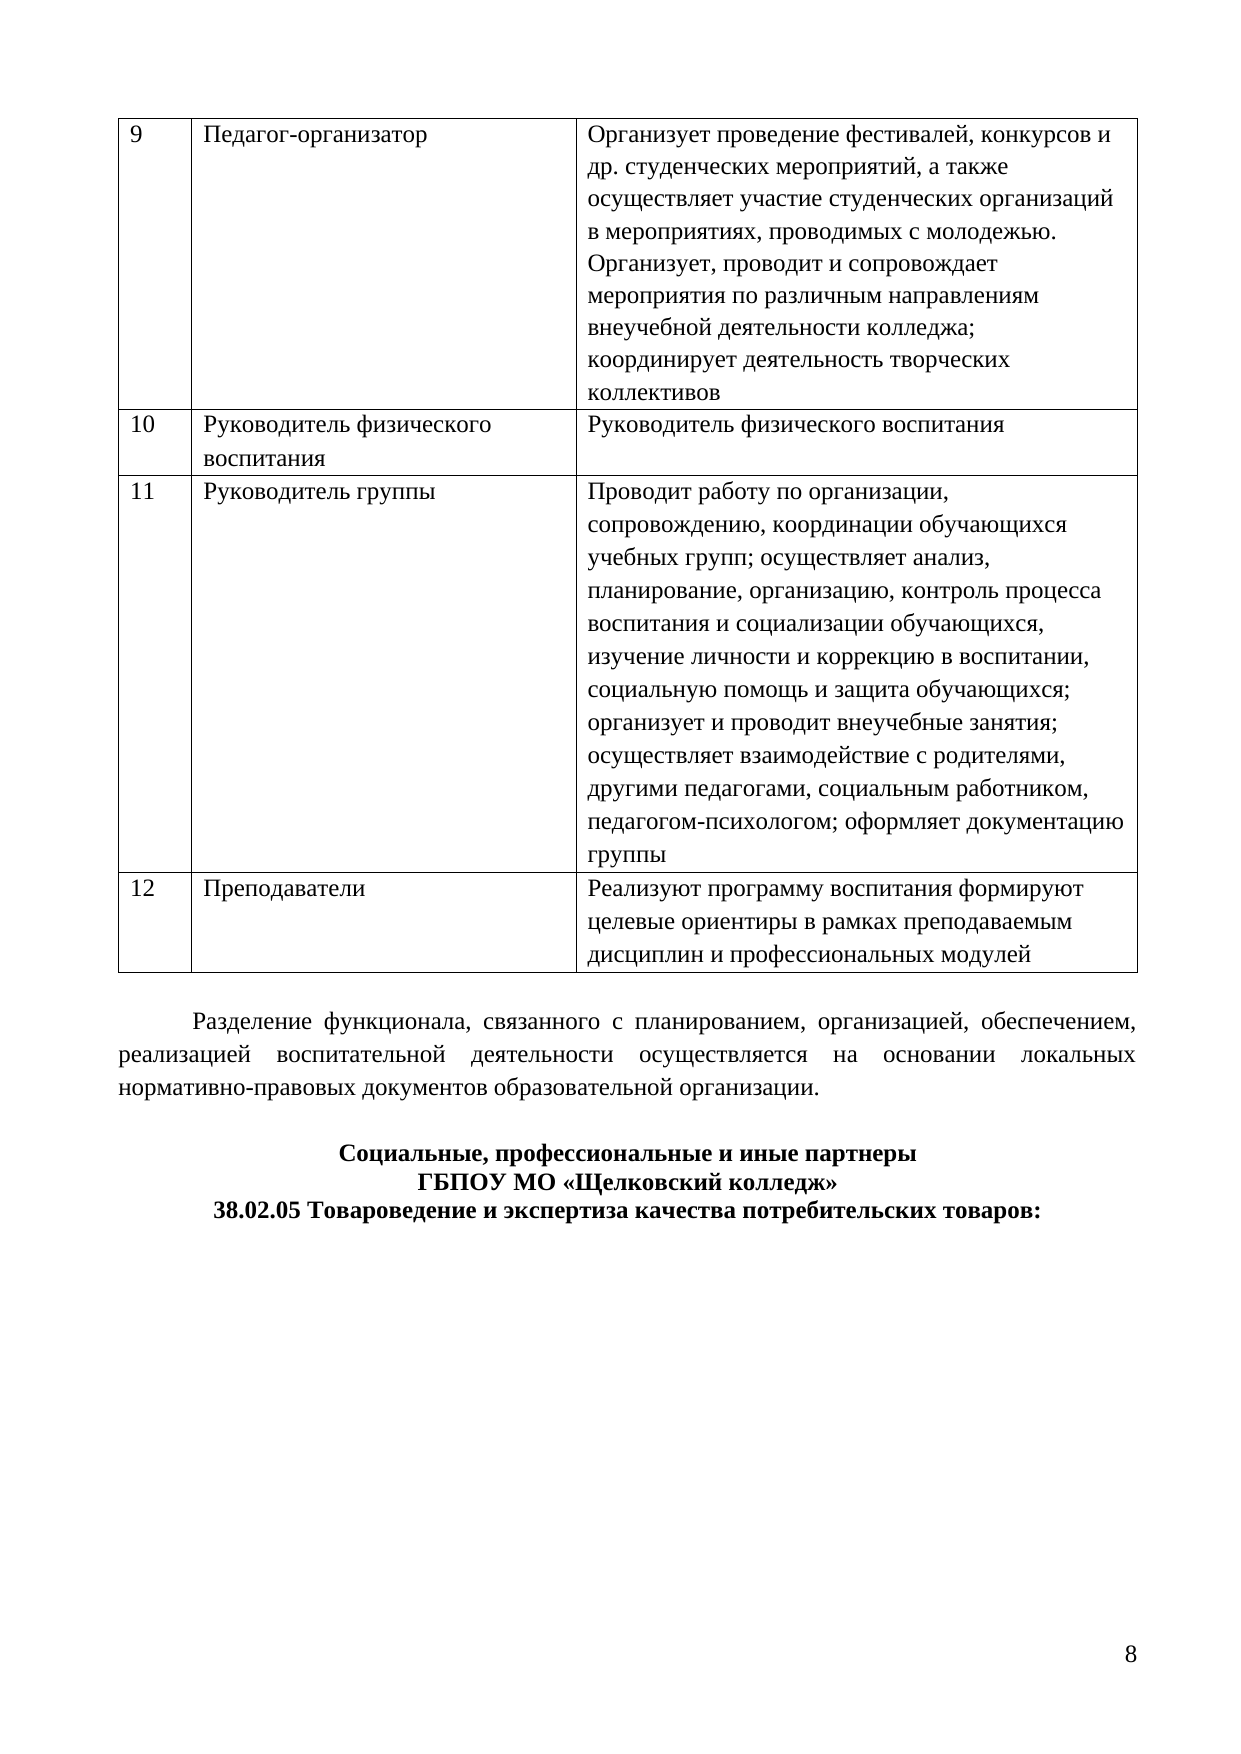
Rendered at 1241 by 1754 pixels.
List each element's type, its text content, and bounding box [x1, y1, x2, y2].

table_cell 10 [119, 410, 191, 475]
text Социальные, профессиональные и иные партнеры [118, 1138, 1137, 1167]
text ГБПОУ МО «Щелковский колледж» [118, 1167, 1137, 1195]
text Разделение функционала, связанного с планированием, организацией, обеспечением, реализацией воспитательной деятельности осуществляется на основании локальных нормативно-правовых документов образовательной организации. [118, 1006, 1137, 1101]
table_cell 11 [119, 476, 191, 872]
table_header Организует проведение фестивалей, конкурсов и др. студенческих мероприятий, а также осуществляет участие студенческих организаций в мероприятиях, проводимых с молодежью. Организует, проводит и сопровождает мероприятия по различным направлениям внеучебной деятельности колледжа; координирует деятельность творческих коллективов [577, 119, 1137, 408]
table_cell Руководитель физического воспитания [577, 410, 1137, 475]
table_cell Проводит работу по организации, сопровождению, координации обучающихся учебных групп; осуществляет анализ, планирование, организацию, контроль процесса воспитания и социализации обучающихся, изучение личности и коррекцию в воспитании, социальную помощь и защита обучающихся; организует и проводит внеучебные занятия; осуществляет взаимодействие с родителями, другими педагогами, социальным работником, педагогом-психологом; оформляет документацию группы [577, 476, 1137, 872]
table_cell 12 [119, 873, 191, 972]
table_cell Преподаватели [192, 873, 576, 972]
table_cell Реализуют программу воспитания формируют целевые ориентиры в рамках преподаваемым дисциплин и профессиональных модулей [577, 873, 1137, 972]
table_header Педагог-организатор [192, 119, 576, 408]
text 38.02.05 Товароведение и экспертиза качества потребительских товаров: [118, 1195, 1137, 1224]
table_header 9 [119, 119, 191, 408]
table_cell Руководитель группы [192, 476, 576, 872]
table_cell Руководитель физического воспитания [192, 410, 576, 475]
